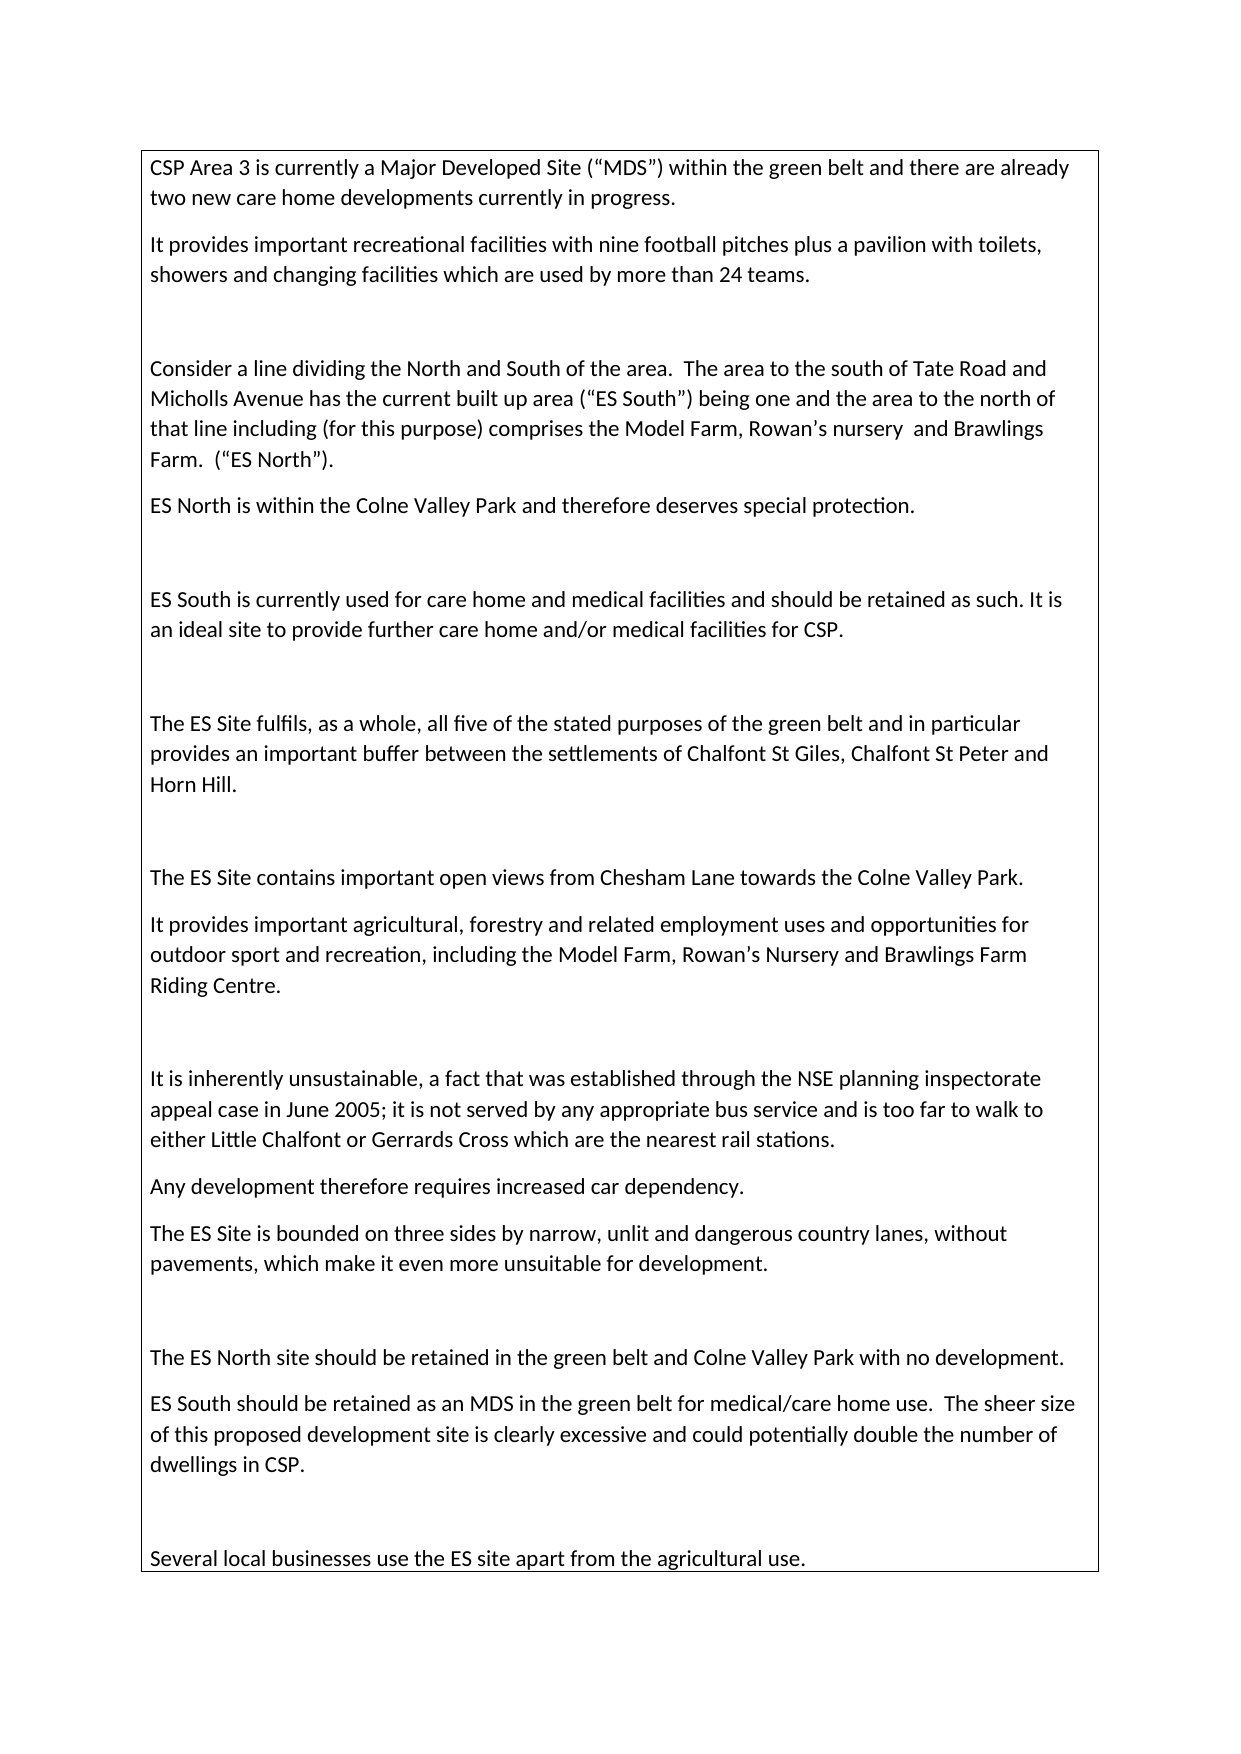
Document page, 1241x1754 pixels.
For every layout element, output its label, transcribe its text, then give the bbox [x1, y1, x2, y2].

text The ES Site fulfils, as a whole, all five of the stated purposes of the green belt and in particular provides an important buffer between the settlements of Chalfont St Giles, Chalfont St Peter and Horn Hill. [142, 706, 1098, 798]
text Several local businesses use the ES site apart from the agricultural use. [142, 1541, 1098, 1571]
text ES South is currently used for care home and medical facilities and should be retained as such. It is an ideal site to provide further care home and/or medical facilities for CSP. [142, 582, 1098, 644]
text ES North is within the Colne Valley Park and therefore deserves special protection. [142, 488, 1098, 520]
text It is inherently unsustainable, a fact that was established through the NSE planning inspectorate appeal case in June 2005; it is not served by any appropriate bus service and is too far to walk to either Little Chalfont or Gerrards Cross which are the nearest rail stations. [142, 1061, 1098, 1153]
text The ES Site contains important open views from Chesham Lane towards the Colne Valley Park. [142, 860, 1098, 892]
text The ES North site should be retained in the green belt and Colne Valley Park with no development. [142, 1339, 1098, 1371]
text CSP Area 3 is currently a Major Developed Site (“MDS”) within the green belt and there are already two new care home developments currently in progress. [142, 151, 1098, 211]
text ES South should be retained as an MDS in the green belt for medical/care home use. The sheer size of this proposed development site is clearly excessive and could potentially double the number of dwellings in CSP. [142, 1386, 1098, 1478]
text Any development therefore requires increased car dependency. [142, 1169, 1098, 1200]
text It provides important agricultural, forestry and related employment uses and opportunities for outdoor sport and recreation, including the Model Farm, Rowan’s Nursery and Brawlings Farm Riding Centre. [142, 907, 1098, 999]
text It provides important recreational facilities with nine football pitches plus a pavilion with toilets, showers and changing facilities which are used by more than 24 teams. [142, 227, 1098, 288]
text The ES Site is bounded on three sides by narrow, unlit and dangerous country lanes, without pavements, which make it even more unsuitable for development. [142, 1216, 1098, 1277]
text Consider a line dividing the North and South of the area. The area to the south of Tate Road and Micholls Avenue has the current built up area (“ES South”) being one and the area to the north of that line including (for this purpose) comprises the Model Farm, Rowan’s nursery and Brawlings Farm. (“ES North”). [142, 351, 1098, 473]
